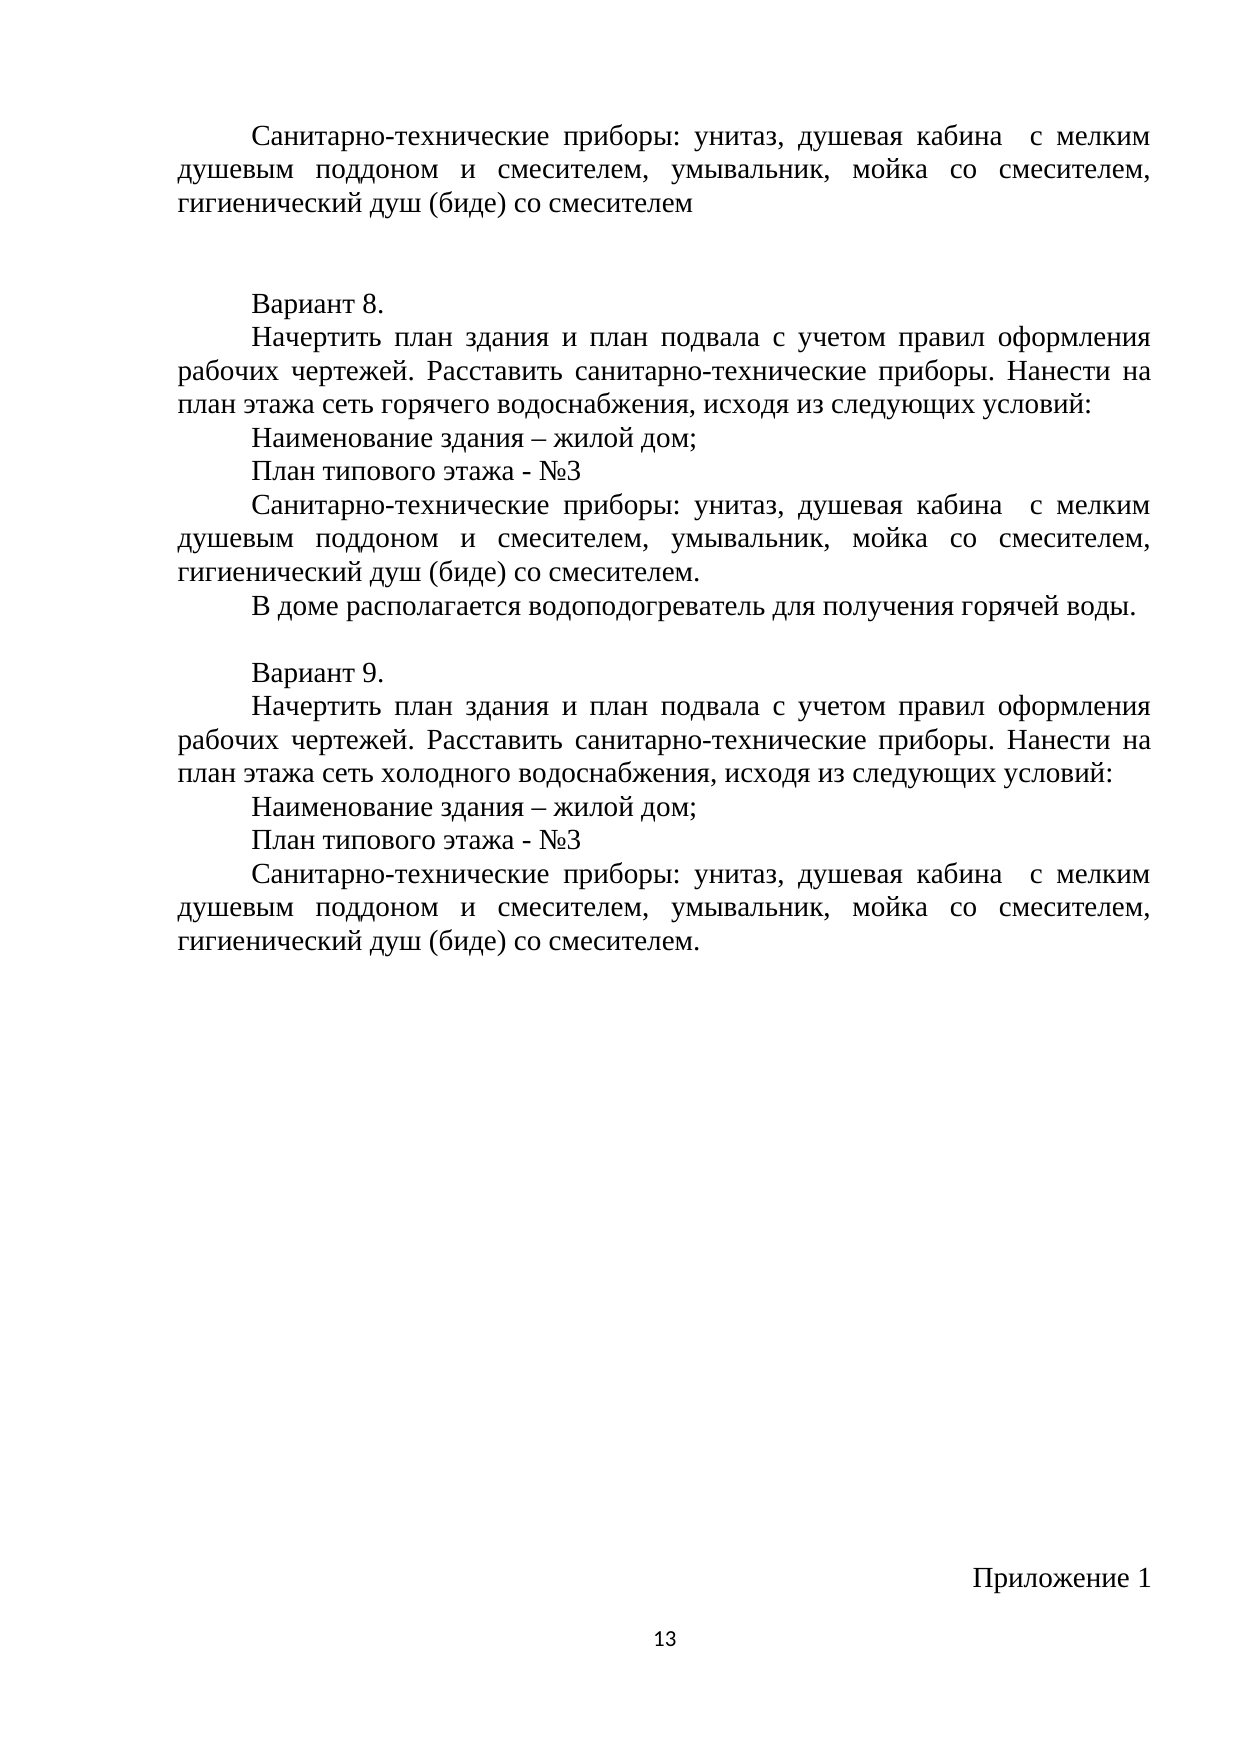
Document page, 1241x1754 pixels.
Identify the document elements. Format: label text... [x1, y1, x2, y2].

text Санитарно-технические приборы: унитаз, душевая кабина с мелким душевым поддоном и смесителем, умывальник, мойка со смесителем, гигиенический душ (биде) со смесителем. [177, 856, 1152, 957]
text План типового этажа - №3 [177, 453, 1152, 487]
text План типового этажа - №3 [177, 822, 1152, 856]
text Вариант 8. [177, 286, 1152, 319]
text Санитарно-технические приборы: унитаз, душевая кабина с мелким душевым поддоном и смесителем, умывальник, мойка со смесителем, гигиенический душ (биде) со смесителем [177, 118, 1152, 219]
text Вариант 9. [177, 655, 1152, 688]
text Приложение 1 [177, 1560, 1152, 1594]
text Наименование здания – жилой дом; [177, 789, 1152, 822]
text Начертить план здания и план подвала с учетом правил оформления рабочих чертежей. Расставить санитарно-технические приборы. Нанести на план этажа сеть горячего водоснабжения, исходя из следующих условий: [177, 319, 1152, 420]
text Наименование здания – жилой дом; [177, 420, 1152, 453]
text Санитарно-технические приборы: унитаз, душевая кабина с мелким душевым поддоном и смесителем, умывальник, мойка со смесителем, гигиенический душ (биде) со смесителем. [177, 487, 1152, 588]
text Начертить план здания и план подвала с учетом правил оформления рабочих чертежей. Расставить санитарно-технические приборы. Нанести на план этажа сеть холодного водоснабжения, исходя из следующих условий: [177, 688, 1152, 789]
text В доме располагается водоподогреватель для получения горячей воды. [177, 588, 1152, 621]
